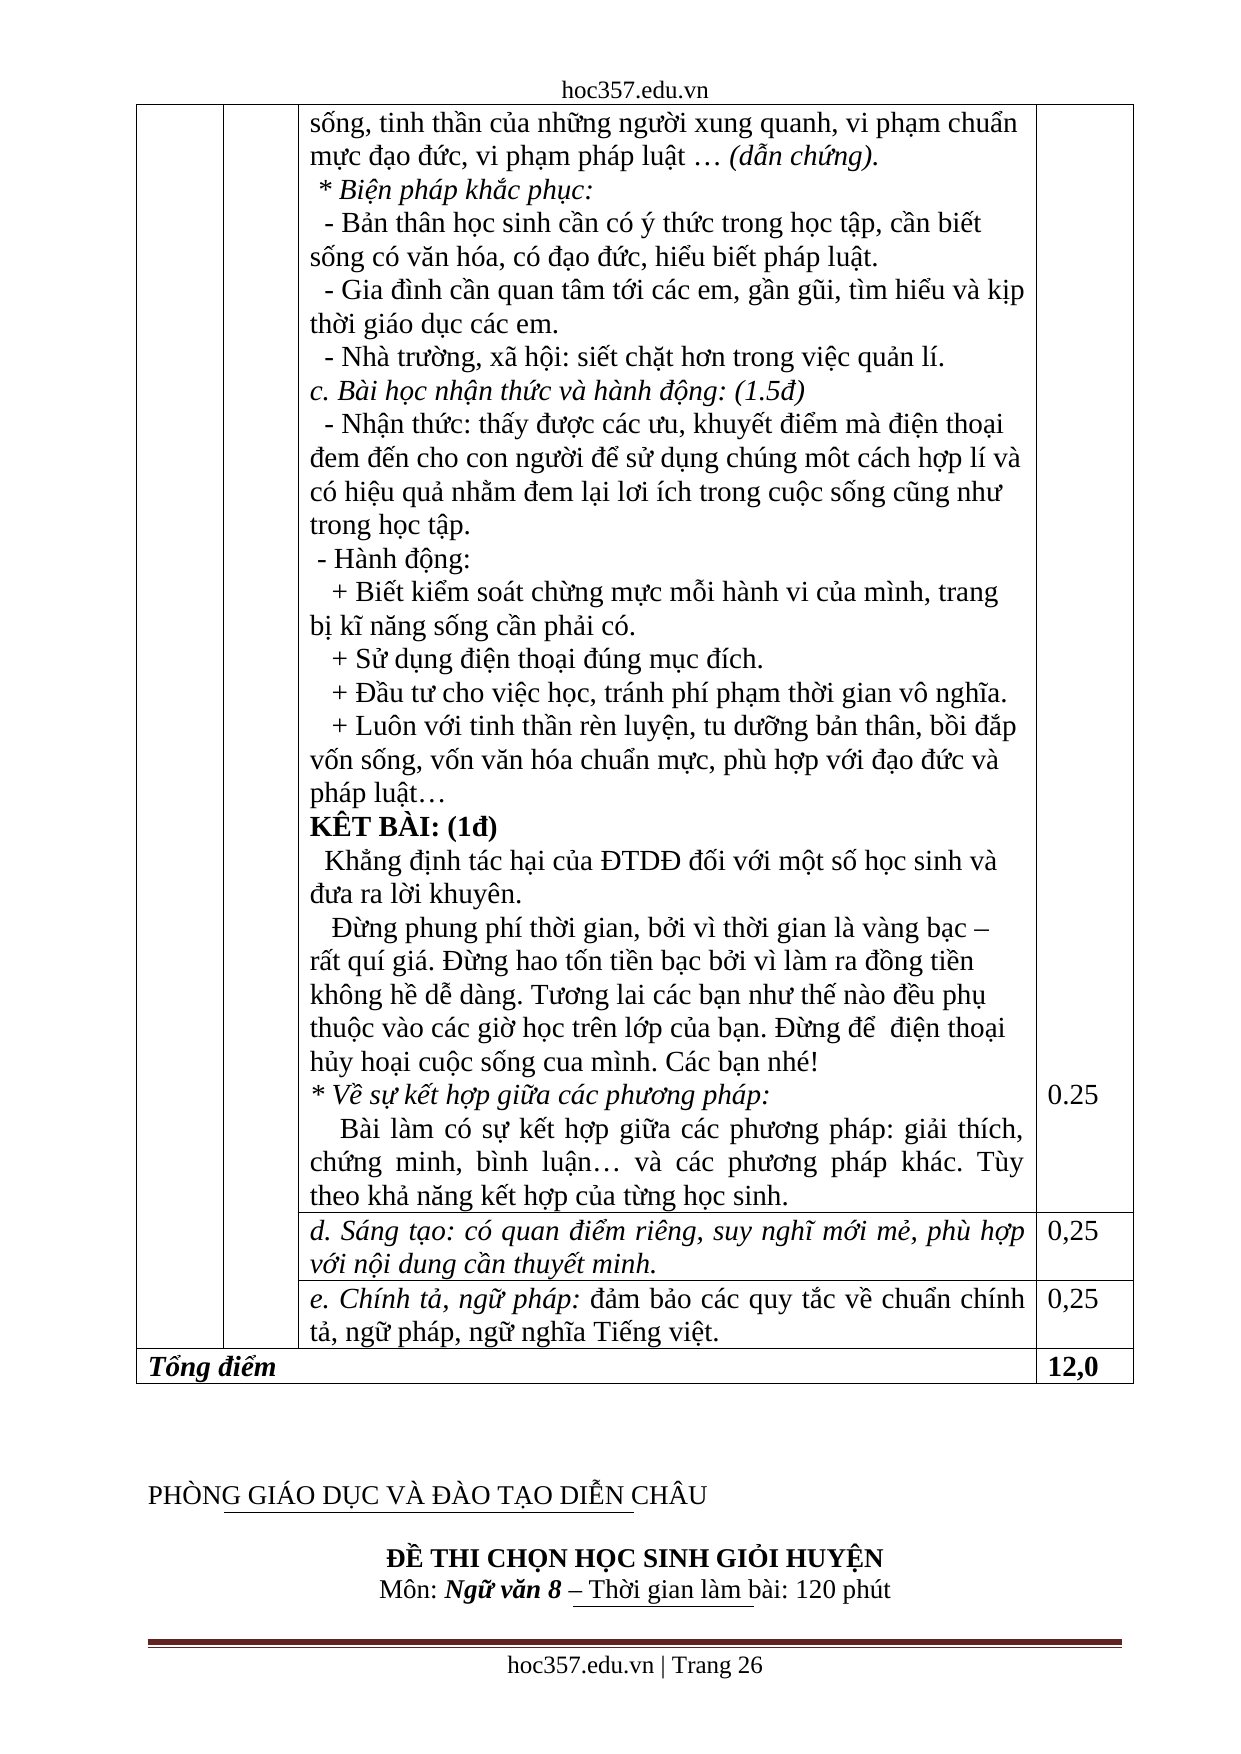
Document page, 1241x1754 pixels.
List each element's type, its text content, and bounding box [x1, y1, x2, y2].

table_cell 10.5 0.25 [1037, 105, 1133, 1212]
table_cell 12,0 [1037, 1349, 1133, 1382]
text PHÒNG GIÁO DỤC VÀ ĐÀO TẠO DIỄN CHÂU [148, 1479, 1122, 1511]
text ĐỀ THI CHỌN HỌC SINH GIỎI HUYỆN [148, 1542, 1122, 1573]
table_cell 0,25 [1037, 1213, 1133, 1280]
table_cell 0,25 [1037, 1281, 1133, 1348]
text Môn: Ngữ văn 8 – Thời gian làm bài: 120 phút [148, 1573, 1122, 1604]
table_cell Tổng điểm [137, 1349, 1036, 1382]
table_cell e. Chính tả, ngữ pháp: đảm bảo các quy tắc về chuẩn chính tả, ngữ pháp, ngữ nghĩa Tiếng việt. [299, 1281, 1036, 1348]
table_cell d. Sáng tạo: có quan điểm riêng, suy nghĩ mới mẻ, phù hợp với nội dung cần thuyết minh. [299, 1213, 1036, 1280]
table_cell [299, 105, 1036, 1212]
